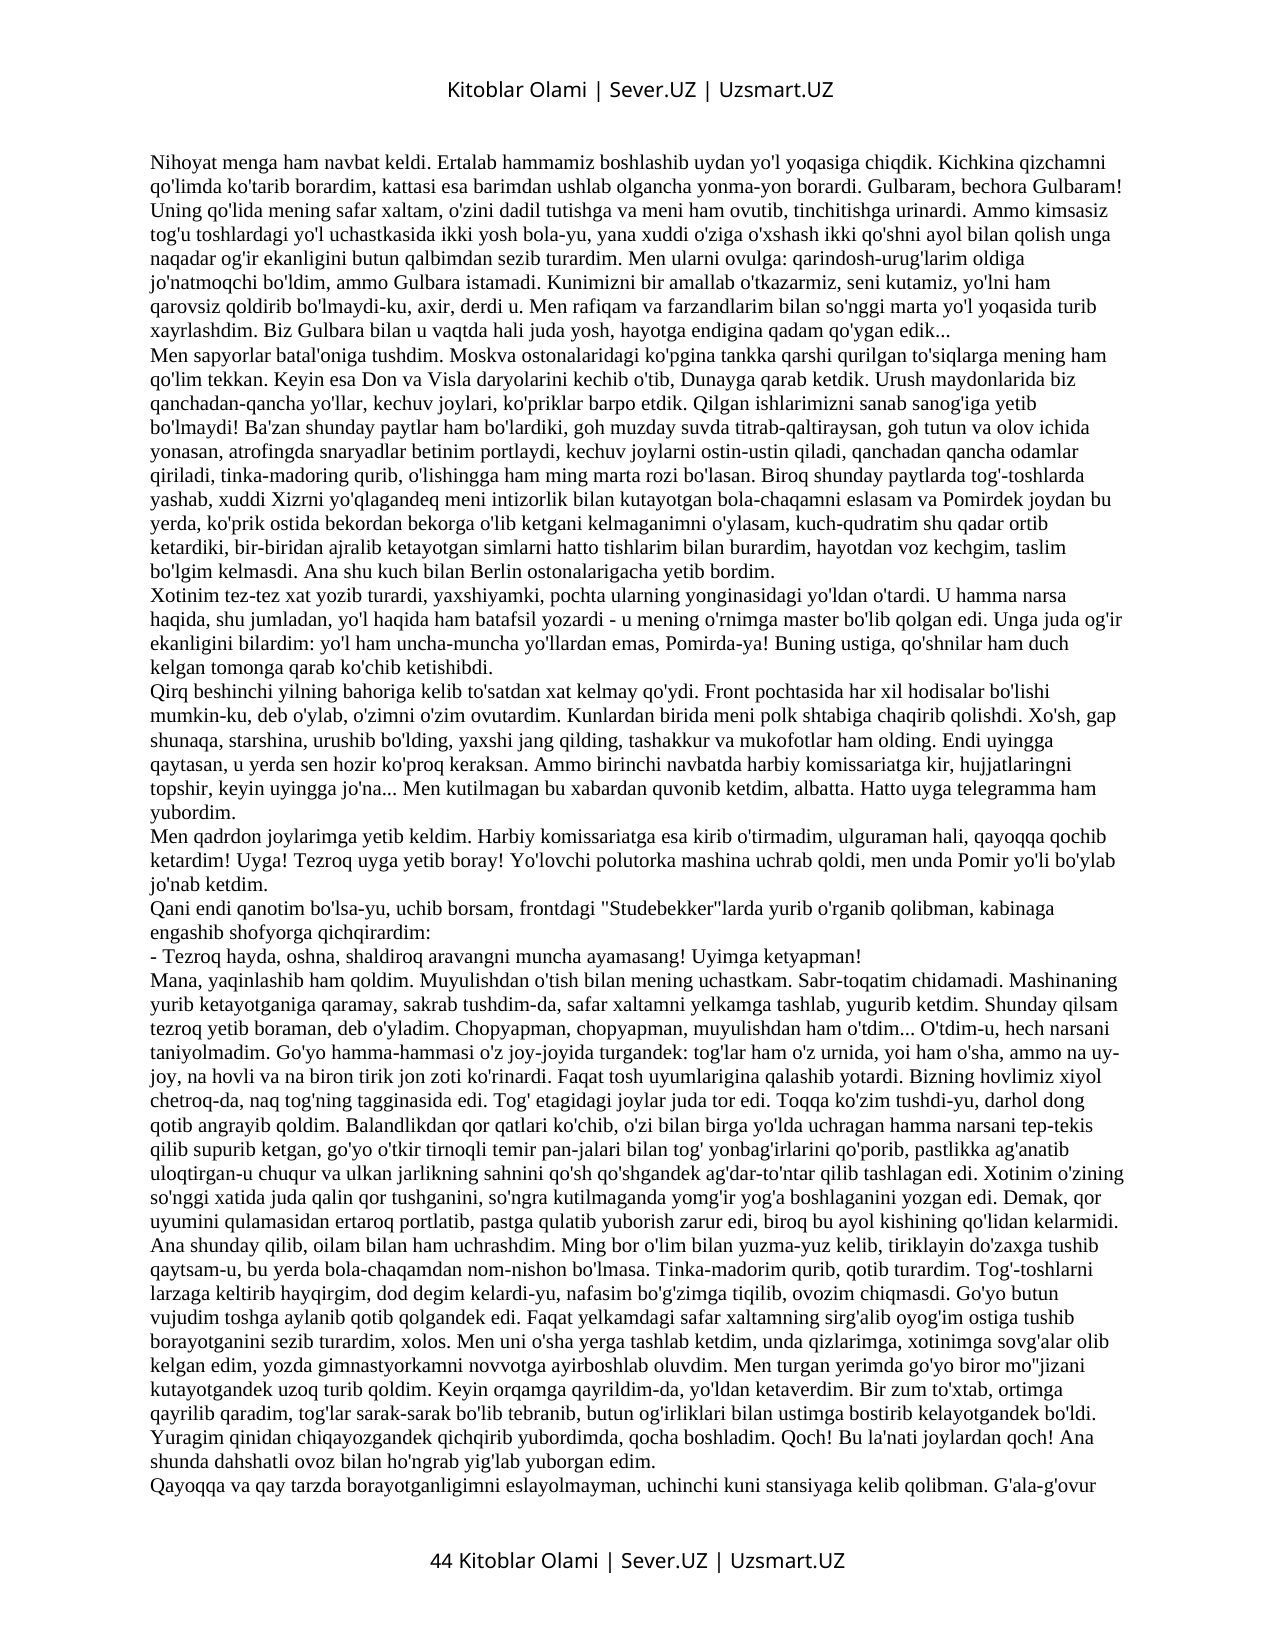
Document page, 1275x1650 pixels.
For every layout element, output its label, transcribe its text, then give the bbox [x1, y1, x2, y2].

text Men sapyorlar batal'oniga tushdim. Moskva ostonalaridagi ko'pgina tankka qarshi qurilgan to'siqlarga mening ham qo'lim tekkan. Keyin esa Don va Visla daryolarini kechib o'tib, Dunayga qarab ketdik. Urush maydonlarida biz qanchadan-qancha yo'llar, kechuv joylari, ko'priklar barpo etdik. Qilgan ishlarimizni sanab sanog'iga yetib bo'lmaydi! Ba'zan shunday paytlar ham bo'lardiki, goh muzday suvda titrab-qaltiraysan, goh tutun va olov ichida yonasan, atrofingda snaryadlar betinim portlaydi, kechuv joylarni ostin-ustin qiladi, qanchadan qancha odamlar qiriladi, tinka-madoring qurib, o'lishingga ham ming marta rozi bo'lasan. Biroq shunday paytlarda tog'-toshlarda yashab, xuddi Xizrni yo'qlagandeq meni intizorlik bilan kutayotgan bola-chaqamni eslasam va Pomirdek joydan bu yerda, ko'prik ostida bekordan bekorga o'lib ketgani kelmaganimni o'ylasam, kuch-qudratim shu qadar ortib ketardiki, bir-biridan ajralib ketayotgan simlarni hatto tishlarim bilan burardim, hayotdan voz kechgim, taslim bo'lgim kelmasdi. Ana shu kuch bilan Berlin ostonalarigacha yetib bordim. [150, 342, 1125, 583]
text Nihoyat menga ham navbat keldi. Ertalab hammamiz boshlashib uydan yo'l yoqasiga chiqdik. Kichkina qizchamni qo'limda ko'tarib borardim, kattasi esa barimdan ushlab olgancha yonma-yon borardi. Gulbaram, bechora Gulbaram! Uning qo'lida mening safar xaltam, o'zini dadil tutishga va meni ham ovutib, tinchitishga urinardi. Ammo kimsasiz tog'u toshlardagi yo'l uchastkasida ikki yosh bola-yu, yana xuddi o'ziga o'xshash ikki qo'shni ayol bilan qolish unga naqadar og'ir ekanligini butun qalbimdan sezib turardim. Men ularni ovulga: qarindosh-urug'larim oldiga jo'natmoqchi bo'ldim, ammo Gulbara istamadi. Kunimizni bir amallab o'tkazarmiz, seni kutamiz, yo'lni ham qarovsiz qoldirib bo'lmaydi-ku, axir, derdi u. Men rafiqam va farzandlarim bilan so'nggi marta yo'l yoqasida turib xayrlashdim. Biz Gulbara bilan u vaqtda hali juda yosh, hayotga endigina qadam qo'ygan edik... [150, 150, 1125, 342]
text Xotinim tez-tez xat yozib turardi, yaxshiyamki, pochta ularning yonginasidagi yo'ldan o'tardi. U hamma narsa haqida, shu jumladan, yo'l haqida ham batafsil yozardi - u mening o'rnimga master bo'lib qolgan edi. Unga juda og'ir ekanligini bilardim: yo'l ham uncha-muncha yo'llardan emas, Pomirda-ya! Buning ustiga, qo'shnilar ham duch kelgan tomonga qarab ko'chib ketishibdi. [150, 583, 1125, 679]
text Qirq beshinchi yilning bahoriga kelib to'satdan xat kelmay qo'ydi. Front pochtasida har xil hodisalar bo'lishi mumkin-ku, deb o'ylab, o'zimni o'zim ovutardim. Kunlardan birida meni polk shtabiga chaqirib qolishdi. Xo'sh, gap shunaqa, starshina, urushib bo'lding, yaxshi jang qilding, tashakkur va mukofotlar ham olding. Endi uyingga qaytasan, u yerda sen hozir ko'proq keraksan. Ammo birinchi navbatda harbiy komissariatga kir, hujjatlaringni topshir, keyin uyingga jo'na... Men kutilmagan bu xabardan quvonib ketdim, albatta. Hatto uyga telegramma ham yubordim. [150, 679, 1125, 824]
text Mana, yaqinlashib ham qoldim. Muyulishdan o'tish bilan mening uchastkam. Sabr-toqatim chidamadi. Mashinaning yurib ketayotganiga qaramay, sakrab tushdim-da, safar xaltamni yelkamga tashlab, yugurib ketdim. Shunday qilsam tezroq yetib boraman, deb o'yladim. Chopyapman, chopyapman, muyulishdan ham o'tdim... O'tdim-u, hech narsani taniyolmadim. Go'yo hamma-hammasi o'z joy-joyida turgandek: tog'lar ham o'z urnida, yoi ham o'sha, ammo na uy-joy, na hovli va na biron tirik jon zoti ko'rinardi. Faqat tosh uyumlarigina qalashib yotardi. Bizning hovlimiz xiyol chetroq-da, naq tog'ning tagginasida edi. Tog' etagidagi joylar juda tor edi. Toqqa ko'zim tushdi-yu, darhol dong qotib angrayib qoldim. Balandlikdan qor qatlari ko'chib, o'zi bilan birga yo'lda uchragan hamma narsani tep-tekis qilib supurib ketgan, go'yo o'tkir tirnoqli temir pan-jalari bilan tog' yonbag'irlarini qo'porib, pastlikka ag'anatib uloqtirgan-u chuqur va ulkan jarlikning sahnini qo'sh qo'shgandek ag'dar-to'ntar qilib tashlagan edi. Xotinim o'zining so'nggi xatida juda qalin qor tushganini, so'ngra kutilmaganda yomg'ir yog'a boshlaganini yozgan edi. Demak, qor uyumini qulamasidan ertaroq portlatib, pastga qulatib yuborish zarur edi, biroq bu ayol kishining qo'lidan kelarmidi. [150, 968, 1125, 1233]
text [150, 1473, 1125, 1497]
text - Tezroq hayda, oshna, shaldiroq aravangni muncha ayamasang! Uyimga ketyapman! [150, 944, 1125, 968]
text Men qadrdon joylarimga yetib keldim. Harbiy komissariatga esa kirib o'tirmadim, ulguraman hali, qayoqqa qochib ketardim! Uyga! Tezroq uyga yetib boray! Yo'lovchi polutorka mashina uchrab qoldi, men unda Pomir yo'li bo'ylab jo'nab ketdim. [150, 824, 1125, 896]
text Ana shunday qilib, oilam bilan ham uchrashdim. Ming bor o'lim bilan yuzma-yuz kelib, tiriklayin do'zaxga tushib qaytsam-u, bu yerda bola-chaqamdan nom-nishon bo'lmasa. Tinka-madorim qurib, qotib turardim. Tog'-toshlarni larzaga keltirib hayqirgim, dod degim kelardi-yu, nafasim bo'g'zimga tiqilib, ovozim chiqmasdi. Go'yo butun vujudim toshga aylanib qotib qolgandek edi. Faqat yelkamdagi safar xaltamning sirg'alib oyog'im ostiga tushib borayotganini sezib turardim, xolos. Men uni o'sha yerga tashlab ketdim, unda qizlarimga, xotinimga sovg'alar olib kelgan edim, yozda gimnastyorkamni novvotga ayirboshlab oluvdim. Men turgan yerimda go'yo biror mo''jizani kutayotgandek uzoq turib qoldim. Keyin orqamga qayrildim-da, yo'ldan ketaverdim. Bir zum to'xtab, ortimga qayrilib qaradim, tog'lar sarak-sarak bo'lib tebranib, butun og'irliklari bilan ustimga bostirib kelayotgandek bo'ldi. Yuragim qinidan chiqayozgandek qichqirib yubordimda, qocha boshladim. Qoch! Bu la'nati joylardan qoch! Ana shunda dahshatli ovoz bilan ho'ngrab yig'lab yuborgan edim. [150, 1233, 1125, 1473]
text Qani endi qanotim bo'lsa-yu, uchib borsam, frontdagi "Studebekker"larda yurib o'rganib qolibman, kabinaga engashib shofyorga qichqirardim: [150, 896, 1125, 944]
